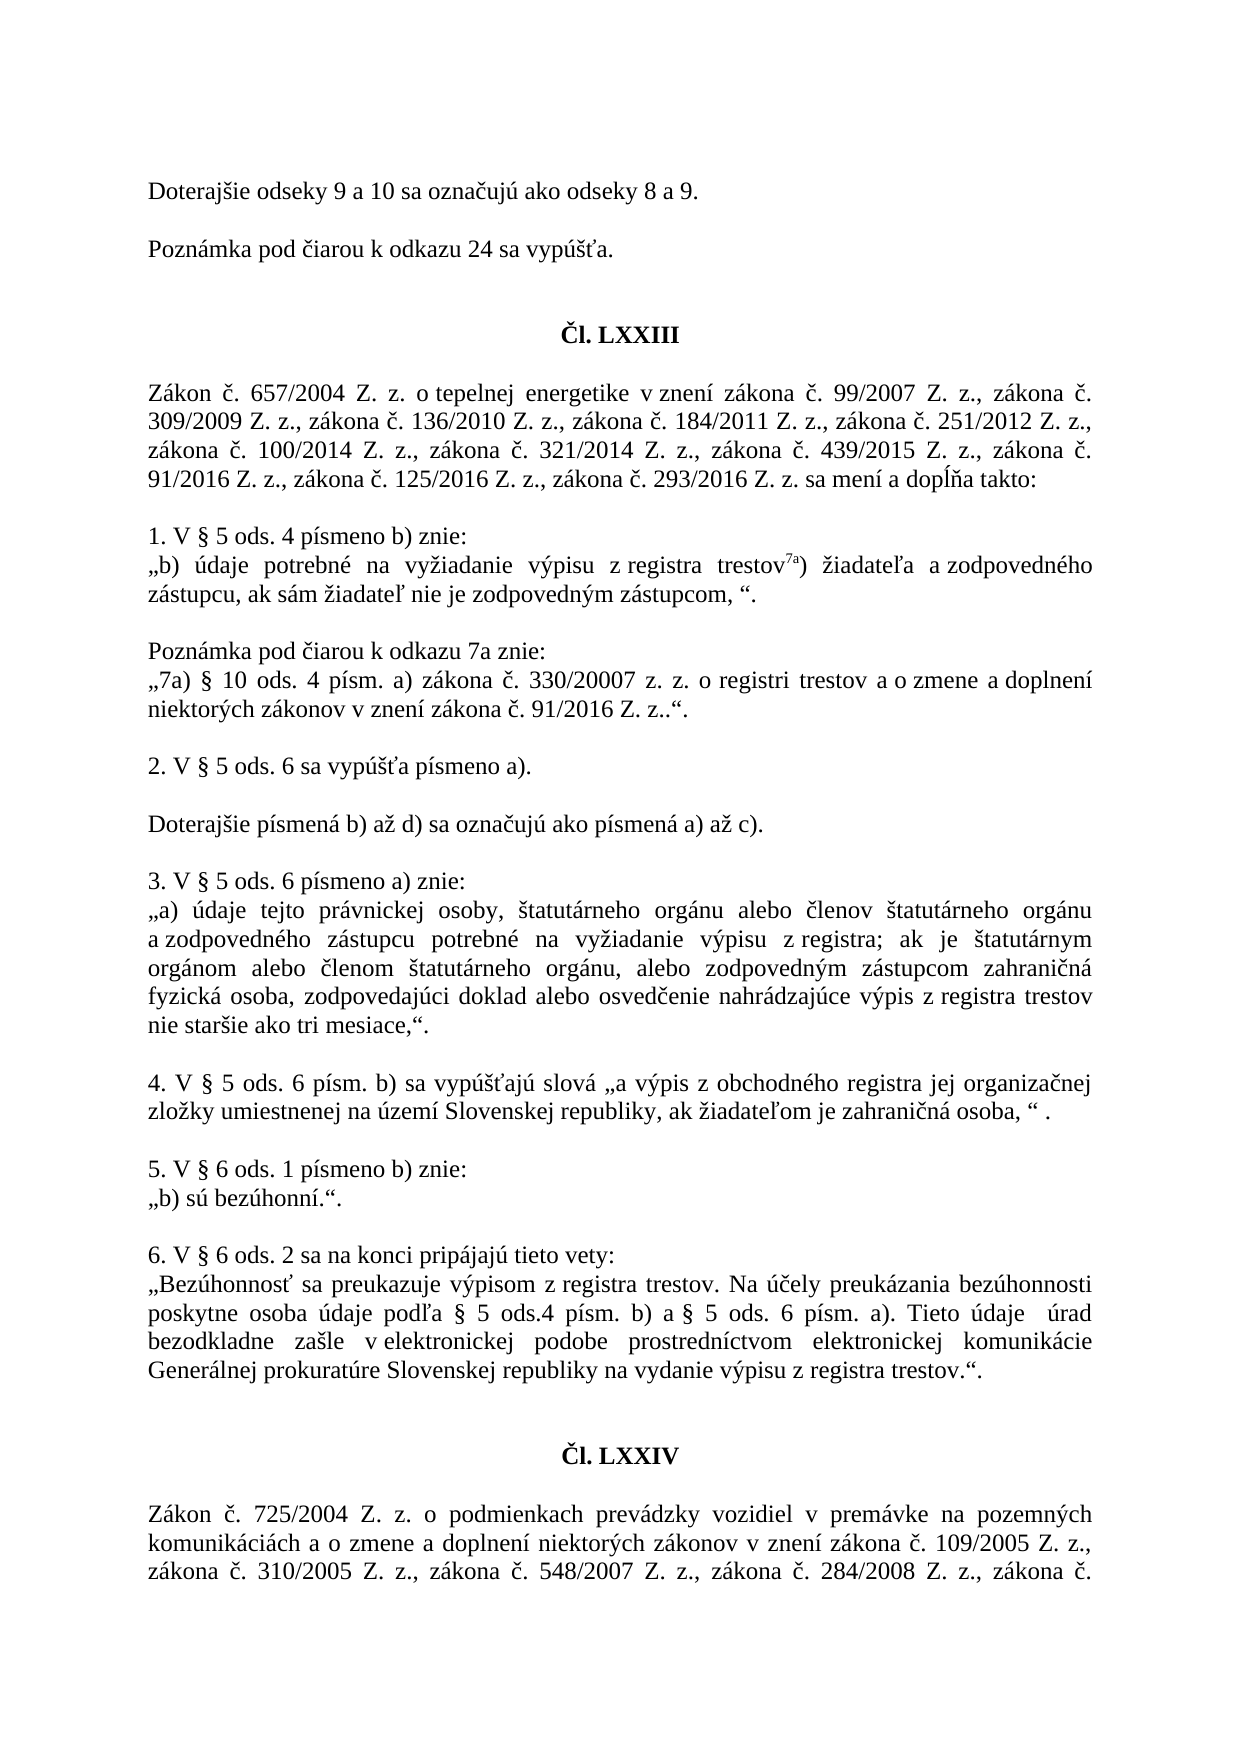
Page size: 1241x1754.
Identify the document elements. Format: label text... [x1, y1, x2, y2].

text Čl. LXXIV [148, 1441, 1093, 1470]
text 2. V § 5 ods. 6 sa vypúšťa písmeno a). [148, 751, 1093, 780]
text „7a) § 10 ods. 4 písm. a) zákona č. 330/20007 z. z. o registri trestov a o zmene a doplnení niektorých zákonov v znení zákona č. 91/2016 Z. z..“. [148, 665, 1093, 723]
list „a) údaje tejto právnickej osoby, štatutárneho orgánu alebo členov štatutárneho orgánu a zodpovedného zástupcu potrebné na vyžiadanie výpisu z registra; ak je štatutárnym orgánom alebo členom štatutárneho orgánu, alebo zodpovedným zástupcom zahraničná fyzická osoba, zodpovedajúci doklad alebo osvedčenie nahrádzajúce výpis z registra trestov nie staršie ako tri mesiace,“. [148, 895, 1093, 1039]
text 4. V § 5 ods. 6 písm. b) sa vypúšťajú slová „a výpis z obchodného registra jej organizačnej zložky umiestnenej na území Slovenskej republiky, ak žiadateľom je zahraničná osoba, “ . [148, 1068, 1093, 1125]
text 6. V § 6 ods. 2 sa na konci pripájajú tieto vety: [148, 1240, 1093, 1269]
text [148, 1499, 1093, 1585]
text Doterajšie odseky 9 a 10 sa označujú ako odseky 8 a 9. [148, 176, 1093, 205]
list 3. V § 5 ods. 6 písmeno a) znie: [148, 866, 1093, 895]
text Poznámka pod čiarou k odkazu 24 sa vypúšťa. [148, 234, 1093, 263]
text 1. V § 5 ods. 4 písmeno b) znie: [148, 521, 1093, 550]
text Zákon č. 657/2004 Z. z. o tepelnej energetike v znení zákona č. 99/2007 Z. z., zákona č. 309/2009 Z. z., zákona č. 136/2010 Z. z., zákona č. 184/2011 Z. z., zákona č. 251/2012 Z. z., zákona č. 100/2014 Z. z., zákona č. 321/2014 Z. z., zákona č. 439/2015 Z. z., zákona č. 91/2016 Z. z., zákona č. 125/2016 Z. z., zákona č. 293/2016 Z. z. sa mení a dopĺňa takto: [148, 378, 1093, 493]
text 5. V § 6 ods. 1 písmeno b) znie: [148, 1154, 1093, 1183]
text „Bezúhonnosť sa preukazuje výpisom z registra trestov. Na účely preukázania bezúhonnosti poskytne osoba údaje podľa § 5 ods.4 písm. b) a § 5 ods. 6 písm. a). Tieto údaje úrad bezodkladne zašle v elektronickej podobe prostredníctvom elektronickej komunikácie Generálnej prokuratúre Slovenskej republiky na vydanie výpisu z registra trestov.“. [148, 1269, 1093, 1384]
text Poznámka pod čiarou k odkazu 7a znie: [148, 636, 1093, 665]
text „b) sú bezúhonní.“. [148, 1183, 1093, 1211]
text „b) údaje potrebné na vyžiadanie výpisu z registra trestov7a) žiadateľa a zodpovedného zástupcu, ak sám žiadateľ nie je zodpovedným zástupcom, “. [148, 550, 1093, 608]
text Doterajšie písmená b) až d) sa označujú ako písmená a) až c). [148, 809, 1093, 838]
text Čl. LXXIII [148, 320, 1093, 349]
